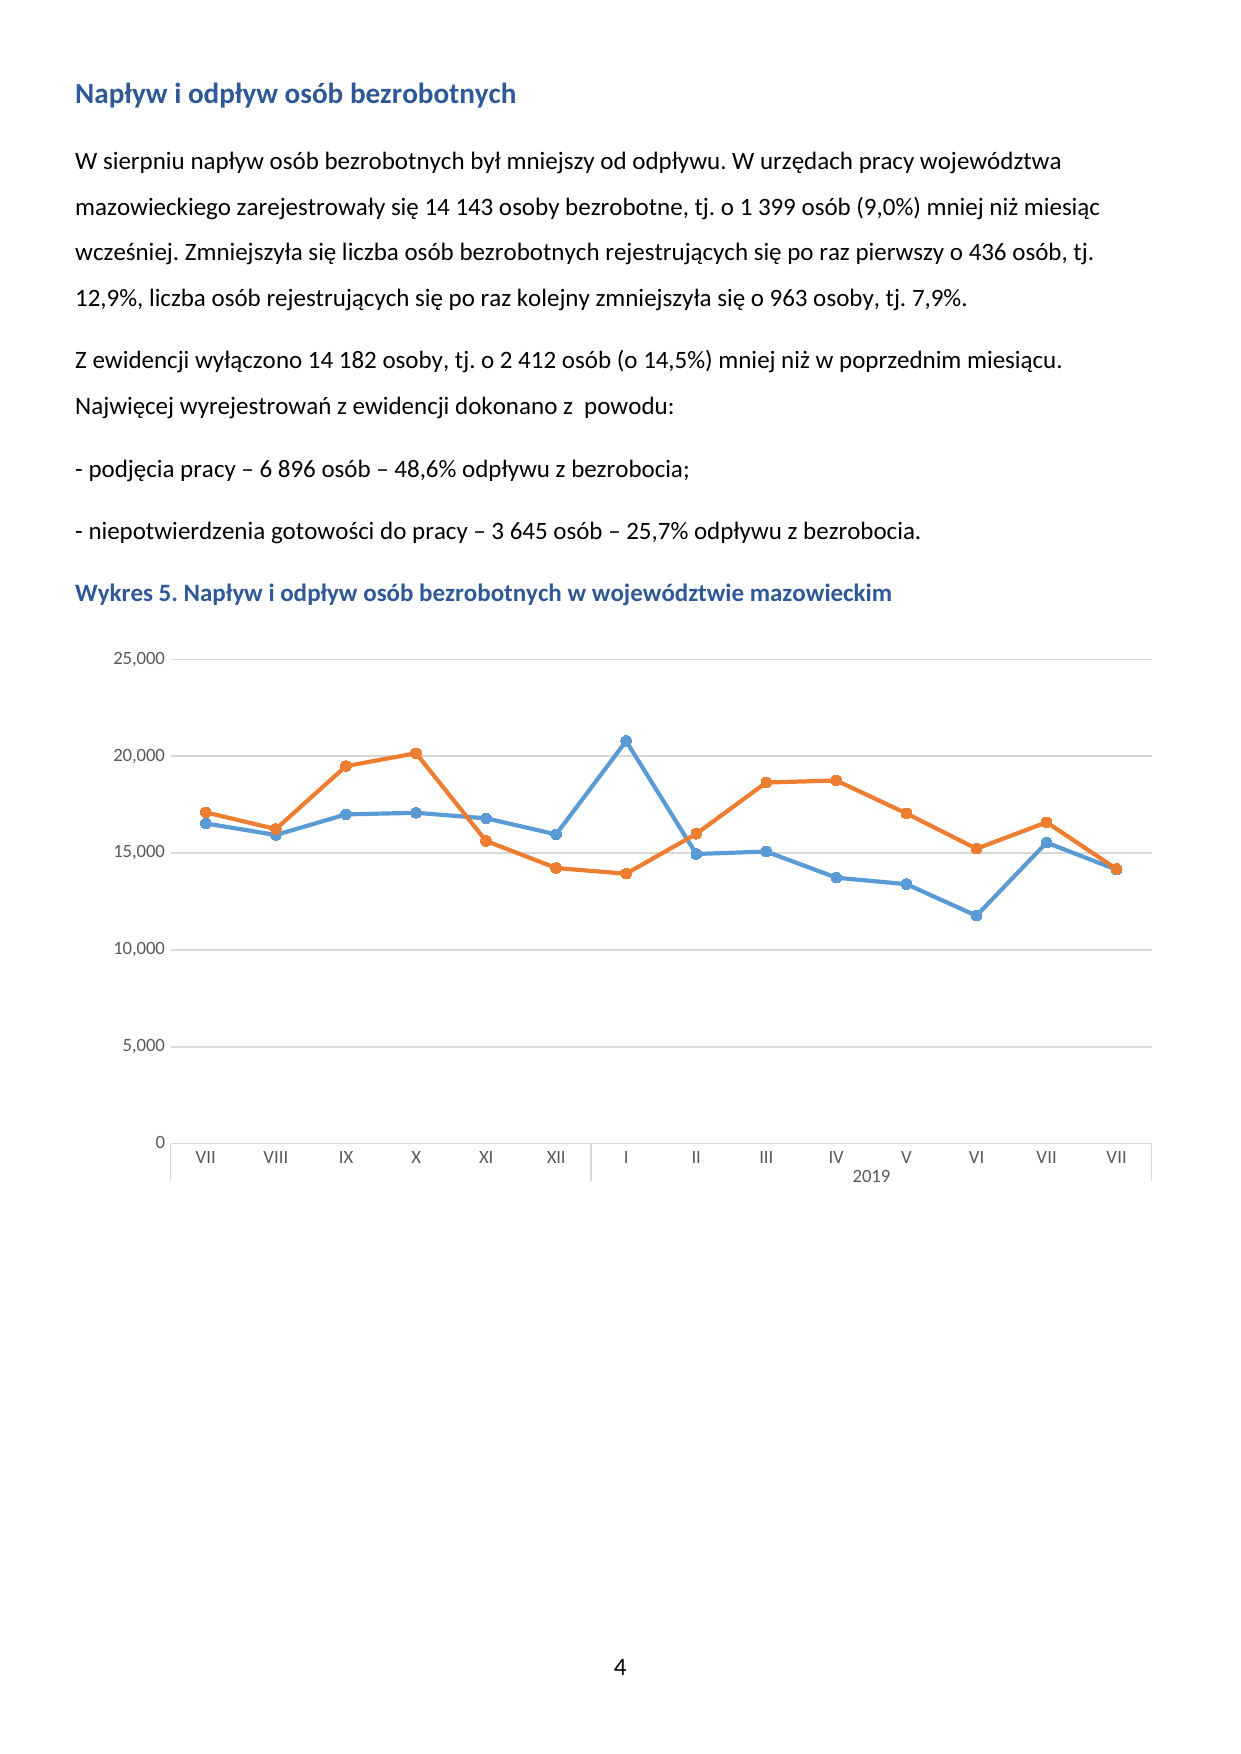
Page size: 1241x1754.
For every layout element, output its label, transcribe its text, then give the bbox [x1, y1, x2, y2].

subtitle W sierpniu napływ osób bezrobotnych był mniejszy od odpływu. W urzędach pracy województwa mazowieckiego zarejestrowały się 14 143 osoby bezrobotne, tj. o 1 399 osób (9,0%) mniej niż miesiąc wcześniej. Zmniejszyła się liczba osób bezrobotnych rejestrujących się po raz pierwszy o 436 osób, tj. 12,9%, liczba osób rejestrujących się po raz kolejny zmniejszyła się o 963 osoby, tj. 7,9%. [75, 145, 1165, 313]
subtitle Z ewidencji wyłączono 14 182 osoby, tj. o 2 412 osób (o 14,5%) mniej niż w poprzednim miesiącu. Najwięcej wyrejestrowań z ewidencji dokonano z powodu: [75, 345, 1165, 421]
subtitle - podjęcia pracy – 6 896 osób – 48,6% odpływu z bezrobocia; [75, 453, 1165, 483]
subtitle Napływ i odpływ osób bezrobotnych [75, 75, 1165, 111]
subtitle - niepotwierdzenia gotowości do pracy – 3 645 osób – 25,7% odpływu z bezrobocia. [75, 515, 1165, 546]
subtitle Wykres 5. Napływ i odpływ osób bezrobotnych w województwie mazowieckim [75, 578, 1165, 608]
